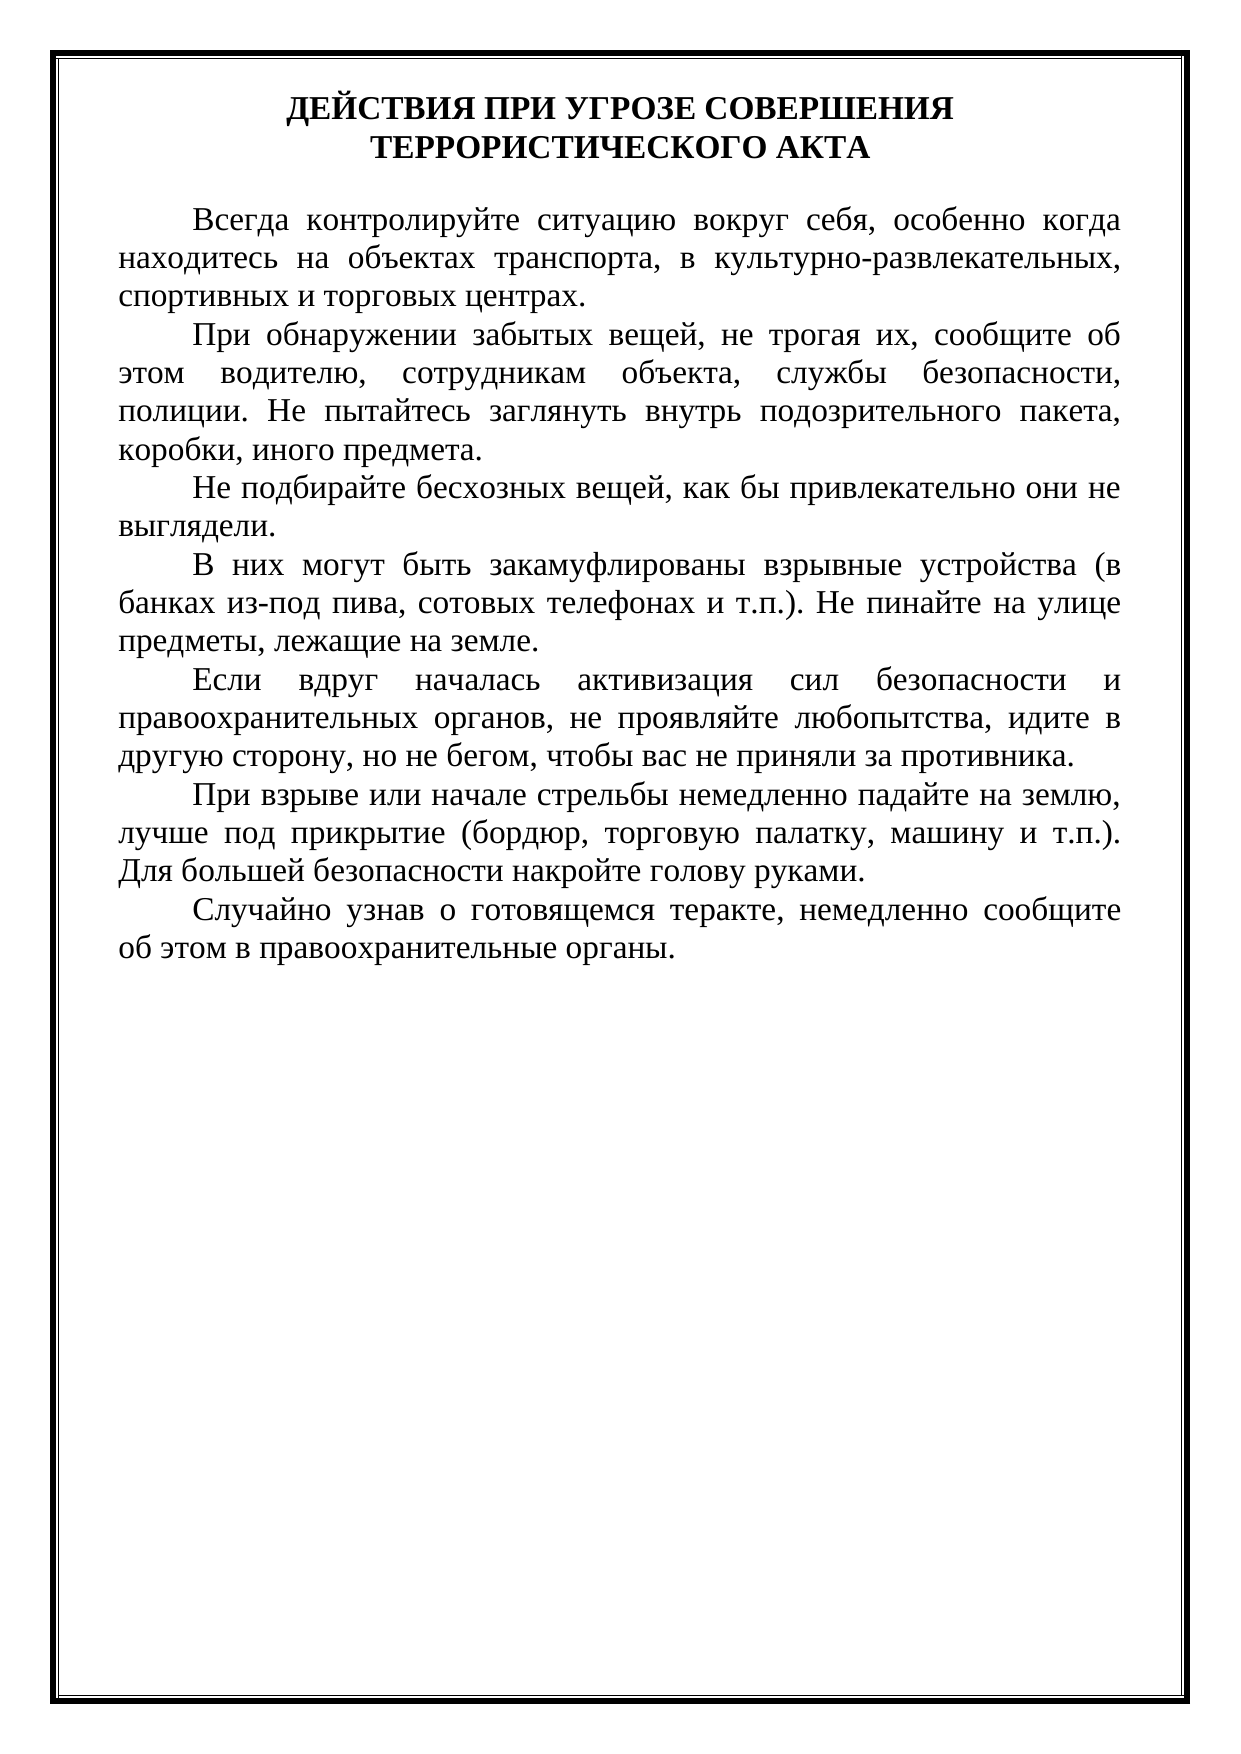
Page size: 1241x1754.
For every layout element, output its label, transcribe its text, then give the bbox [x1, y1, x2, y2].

text Не подбирайте бесхозных вещей, как бы привлекательно они не выглядели. [118, 467, 1122, 544]
text В них могут быть закамуфлированы взрывные устройства (в банках из-под пива, сотовых телефонах и т.п.). Не пинайте на улице предметы, лежащие на земле. [118, 544, 1122, 659]
text При взрыве или начале стрельбы немедленно падайте на землю, лучше под прикрытие (бордюр, торговую палатку, машину и т.п.). Для большей безопасности накройте голову руками. [118, 774, 1122, 889]
text ТЕРРОРИСТИЧЕСКОГО АКТА [118, 127, 1122, 165]
text ДЕЙСТВИЯ ПРИ УГРОЗЕ СОВЕРШЕНИЯ [118, 89, 1122, 127]
text Всегда контролируйте ситуацию вокруг себя, особенно когда находитесь на объектах транспорта, в культурно-развлекательных, спортивных и торговых центрах. [118, 199, 1122, 314]
text Случайно узнав о готовящемся теракте, немедленно сообщите об этом в правоохранительные органы. [118, 889, 1122, 966]
text При обнаружении забытых вещей, не трогая их, сообщите об этом водителю, сотрудникам объекта, службы безопасности, полиции. Не пытайтесь заглянуть внутрь подозрительного пакета, коробки, иного предмета. [118, 314, 1122, 467]
text Если вдруг началась активизация сил безопасности и правоохранительных органов, не проявляйте любопытства, идите в другую сторону, но не бегом, чтобы вас не приняли за противника. [118, 659, 1122, 774]
